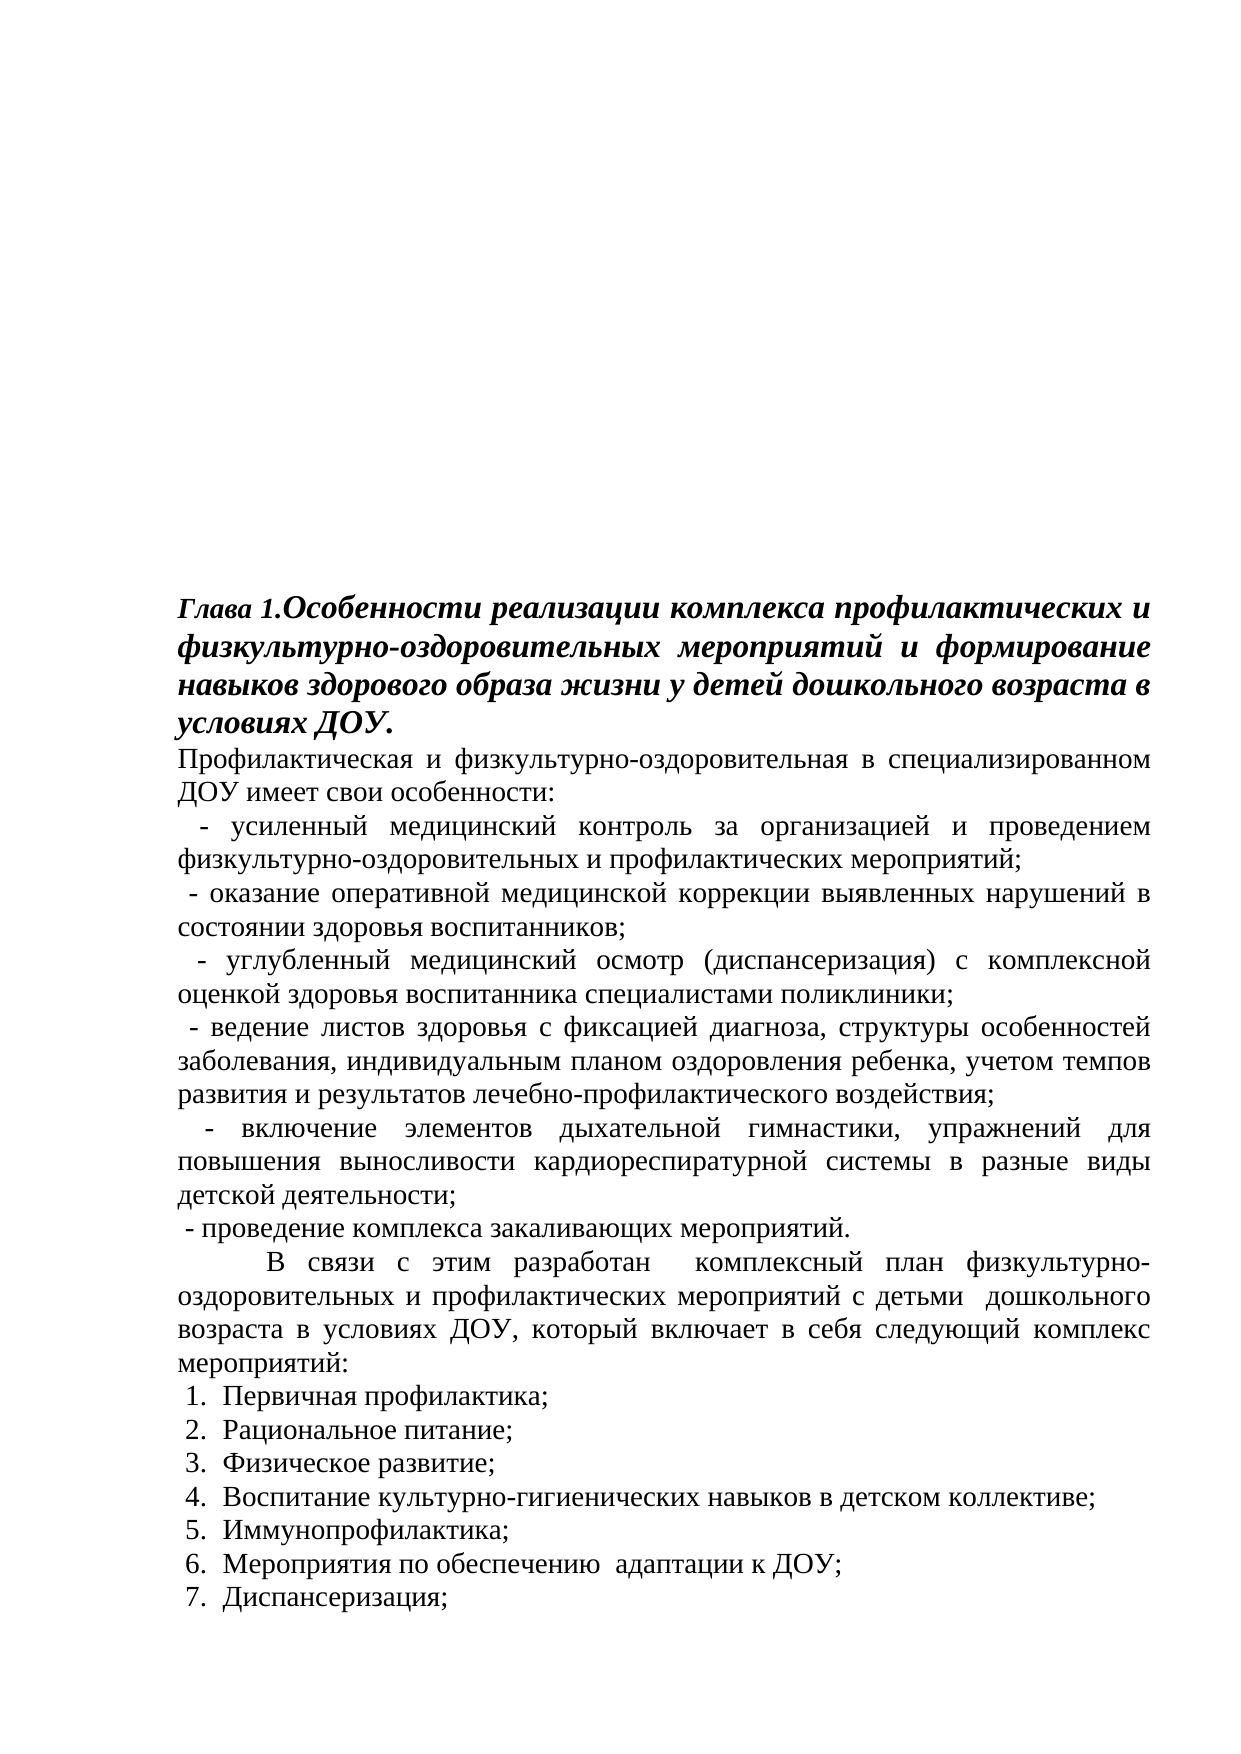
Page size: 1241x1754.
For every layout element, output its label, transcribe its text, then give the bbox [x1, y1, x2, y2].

text - усиленный медицинский контроль за организацией и проведением физкультурно-оздоровительных и профилактических мероприятий; [177, 808, 1152, 875]
text - включение элементов дыхательной гимнастики, упражнений для повышения выносливости кардиореспиратурной системы в разные виды детской деятельности; [177, 1110, 1152, 1211]
list Мероприятия по обеспечению адаптации к ДОУ; [185, 1546, 1152, 1579]
list Диспансеризация; [185, 1579, 1152, 1613]
list Воспитание культурно-гигиенических навыков в детском коллективе; [185, 1479, 1152, 1512]
list Первичная профилактика; [185, 1378, 1152, 1412]
text - углубленный медицинский осмотр (диспансеризация) с комплексной оценкой здоровья воспитанника специалистами поликлиники; [177, 942, 1152, 1009]
text - ведение листов здоровья с фиксацией диагноза, структуры особенностей заболевания, индивидуальным планом оздоровления ребенка, учетом темпов развития и результатов лечебно-профилактического воздействия; [177, 1009, 1152, 1110]
text Глава 1.Особенности реализации комплекса профилактических и физкультурно-оздоровительных мероприятий и формирование навыков здорового образа жизни у детей дошкольного возраста в условиях ДОУ. [177, 588, 1152, 741]
text - оказание оперативной медицинской коррекции выявленных нарушений в состоянии здоровья воспитанников; [177, 875, 1152, 942]
list Физическое развитие; [185, 1445, 1152, 1479]
text - проведение комплекса закаливающих мероприятий. [177, 1211, 1152, 1244]
text Профилактическая и физкультурно-оздоровительная в специализированном ДОУ имеет свои особенности: [177, 741, 1152, 808]
list Иммунопрофилактика; [185, 1512, 1152, 1546]
list Рациональное питание; [185, 1412, 1152, 1445]
text В связи с этим разработан комплексный план физкультурно-оздоровительных и профилактических мероприятий с детьми дошкольного возраста в условиях ДОУ, который включает в себя следующий комплекс мероприятий: [177, 1244, 1152, 1378]
